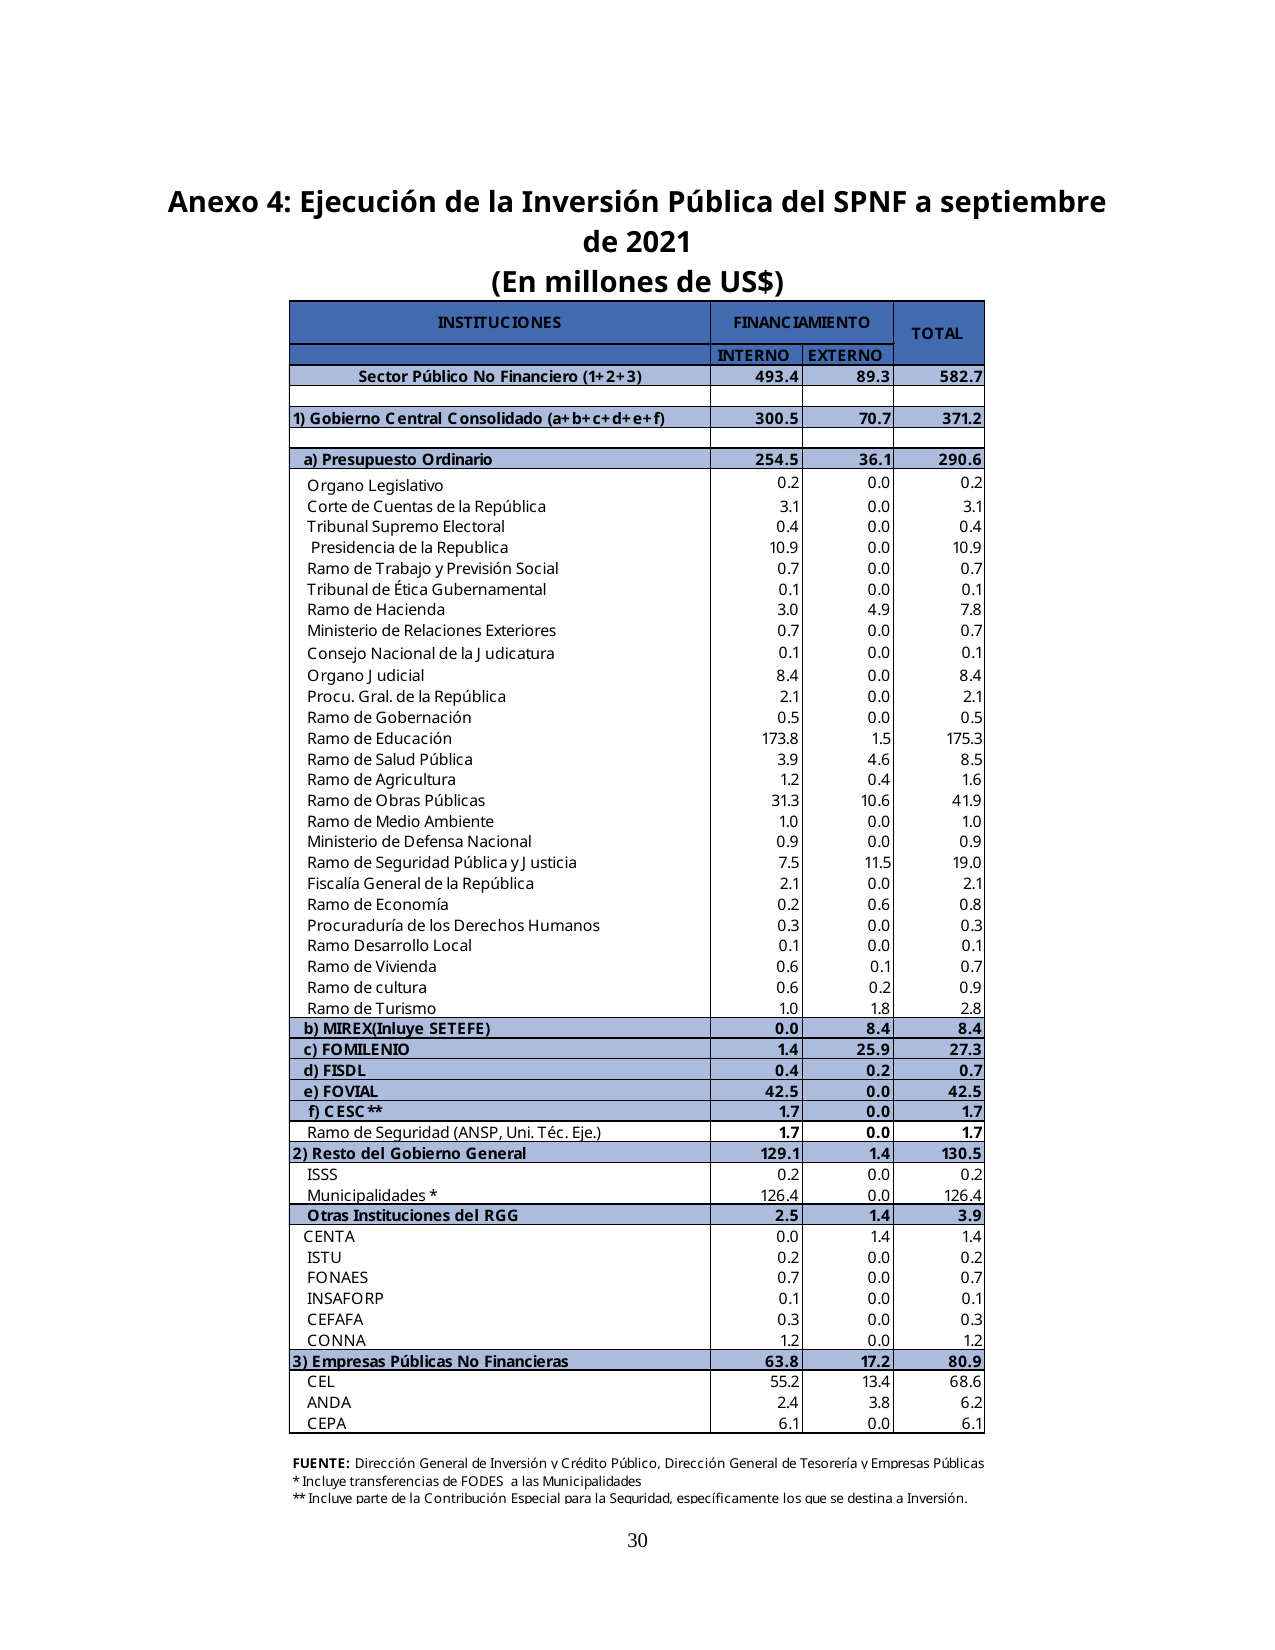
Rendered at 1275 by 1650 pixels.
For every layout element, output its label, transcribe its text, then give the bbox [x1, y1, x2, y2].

text (En millones de US$) [148, 261, 1127, 301]
text Anexo 4: Ejecución de la Inversión Pública del SPNF a septiembre de 2021 [148, 182, 1127, 261]
